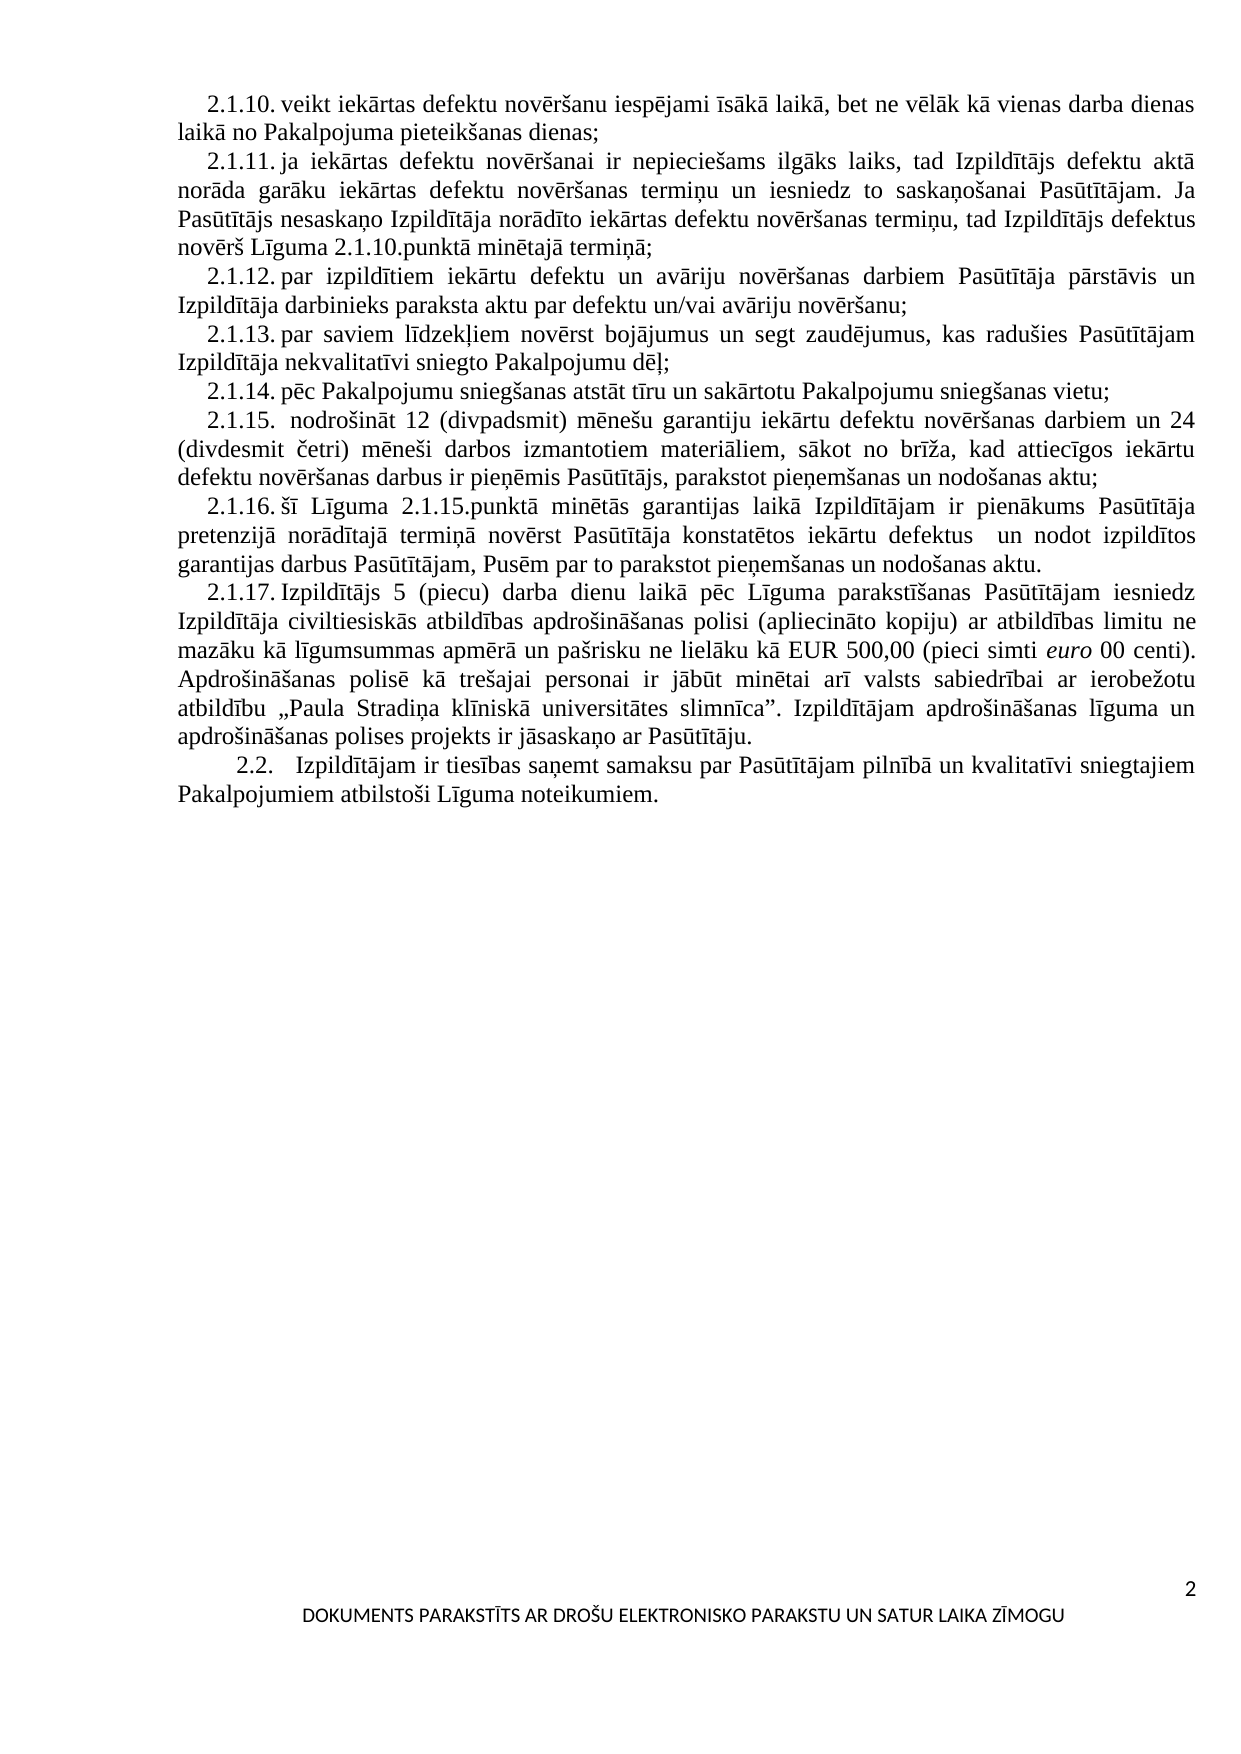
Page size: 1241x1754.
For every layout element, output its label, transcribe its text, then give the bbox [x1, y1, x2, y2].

list šī Līguma 2.1.15.punktā minētās garantijas laikā Izpildītājam ir pienākums Pasūtītāja pretenzijā norādītajā termiņā novērst Pasūtītāja konstatētos iekārtu defektus un nodot izpildītos garantijas darbus Pasūtītājam, Pusēm par to parakstot pieņemšanas un nodošanas aktu. [177, 491, 1196, 577]
list par saviem līdzekļiem novērst bojājumus un segt zaudējumus, kas radušies Pasūtītājam Izpildītāja nekvalitatīvi sniegto Pakalpojumu dēļ; [177, 319, 1196, 376]
list ja iekārtas defektu novēršanai ir nepieciešams ilgāks laiks, tad Izpildītājs defektu aktā norāda garāku iekārtas defektu novēršanas termiņu un iesniedz to saskaņošanai Pasūtītājam. Ja Pasūtītājs nesaskaņo Izpildītāja norādīto iekārtas defektu novēršanas termiņu, tad Izpildītājs defektus novērš Līguma 2.1.10.punktā minētajā termiņā; [177, 146, 1196, 261]
list veikt iekārtas defektu novēršanu iespējami īsākā laikā, bet ne vēlāk kā vienas darba dienas laikā no Pakalpojuma pieteikšanas dienas; [177, 89, 1196, 146]
list Izpildītājam ir tiesības saņemt samaksu par Pasūtītājam pilnībā un kvalitatīvi sniegtajiem Pakalpojumiem atbilstoši Līguma noteikumiem. [177, 750, 1196, 808]
list par izpildītiem iekārtu defektu un avāriju novēršanas darbiem Pasūtītāja pārstāvis un Izpildītāja darbinieks paraksta aktu par defektu un/vai avāriju novēršanu; [177, 261, 1196, 319]
list nodrošināt 12 (divpadsmit) mēnešu garantiju iekārtu defektu novēršanas darbiem un 24 (divdesmit četri) mēneši darbos izmantotiem materiāliem, sākot no brīža, kad attiecīgos iekārtu defektu novēršanas darbus ir pieņēmis Pasūtītājs, parakstot pieņemšanas un nodošanas aktu; [177, 405, 1196, 491]
list pēc Pakalpojumu sniegšanas atstāt tīru un sakārtotu Pakalpojumu sniegšanas vietu; [177, 376, 1196, 405]
list Izpildītājs 5 (piecu) darba dienu laikā pēc Līguma parakstīšanas Pasūtītājam iesniedz Izpildītāja civiltiesiskās atbildības apdrošināšanas polisi (apliecināto kopiju) ar atbildības limitu ne mazāku kā līgumsummas apmērā un pašrisku ne lielāku kā EUR 500,00 (pieci simti euro 00 centi). Apdrošināšanas polisē kā trešajai personai ir jābūt minētai arī valsts sabiedrībai ar ierobežotu atbildību „Paula Stradiņa klīniskā universitātes slimnīca”. Izpildītājam apdrošināšanas līguma un apdrošināšanas polises projekts ir jāsaskaņo ar Pasūtītāju. [177, 577, 1196, 750]
